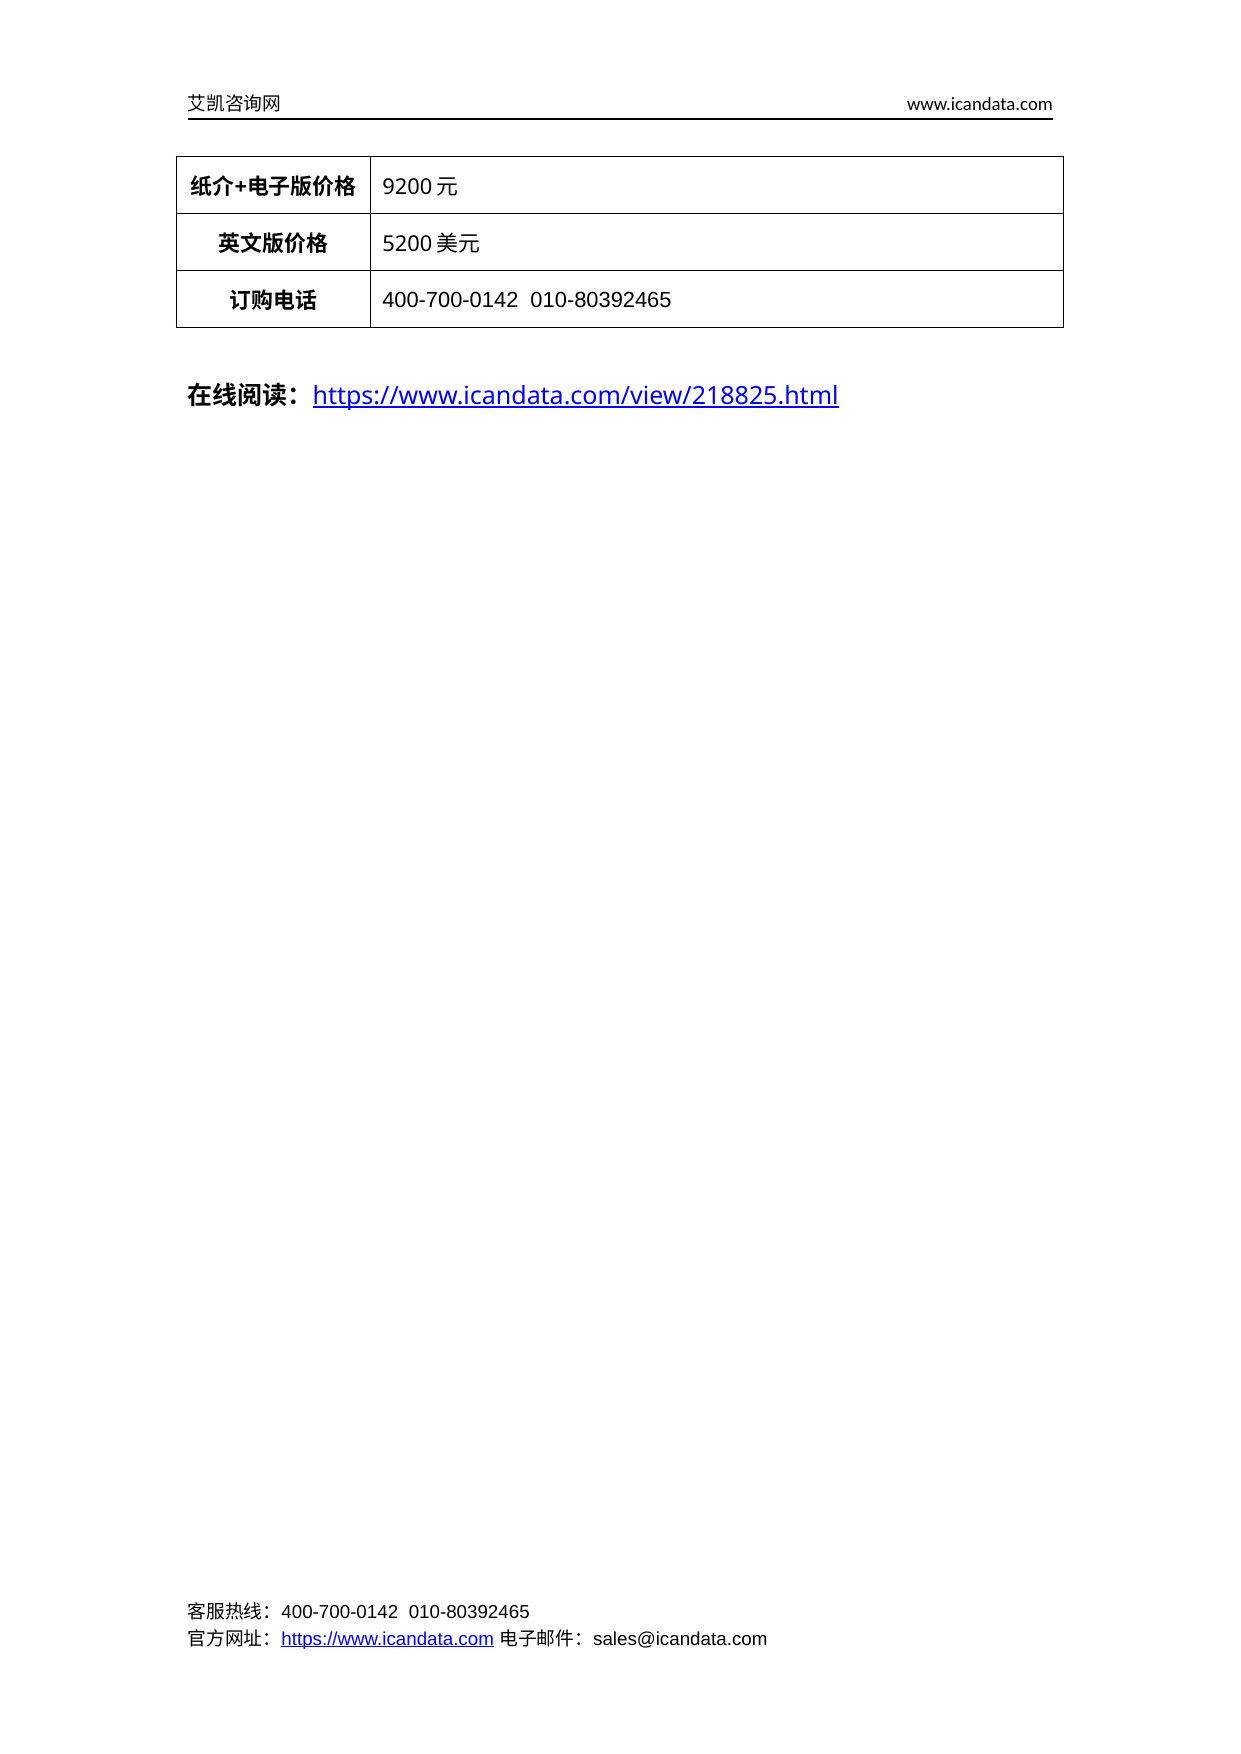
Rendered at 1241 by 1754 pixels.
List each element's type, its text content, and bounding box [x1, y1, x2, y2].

table_cell 400-700-0142 010-80392465 [371, 271, 1063, 327]
table_cell 9200元 [371, 157, 1063, 213]
table_cell 5200美元 [371, 214, 1063, 270]
table_cell 英文版价格 [177, 214, 370, 270]
text 在线阅读：https://www.icandata.com/view/218825.html [187, 361, 1053, 426]
table_cell 订购电话 [177, 271, 370, 327]
table_cell 纸介+电子版价格 [177, 157, 370, 213]
